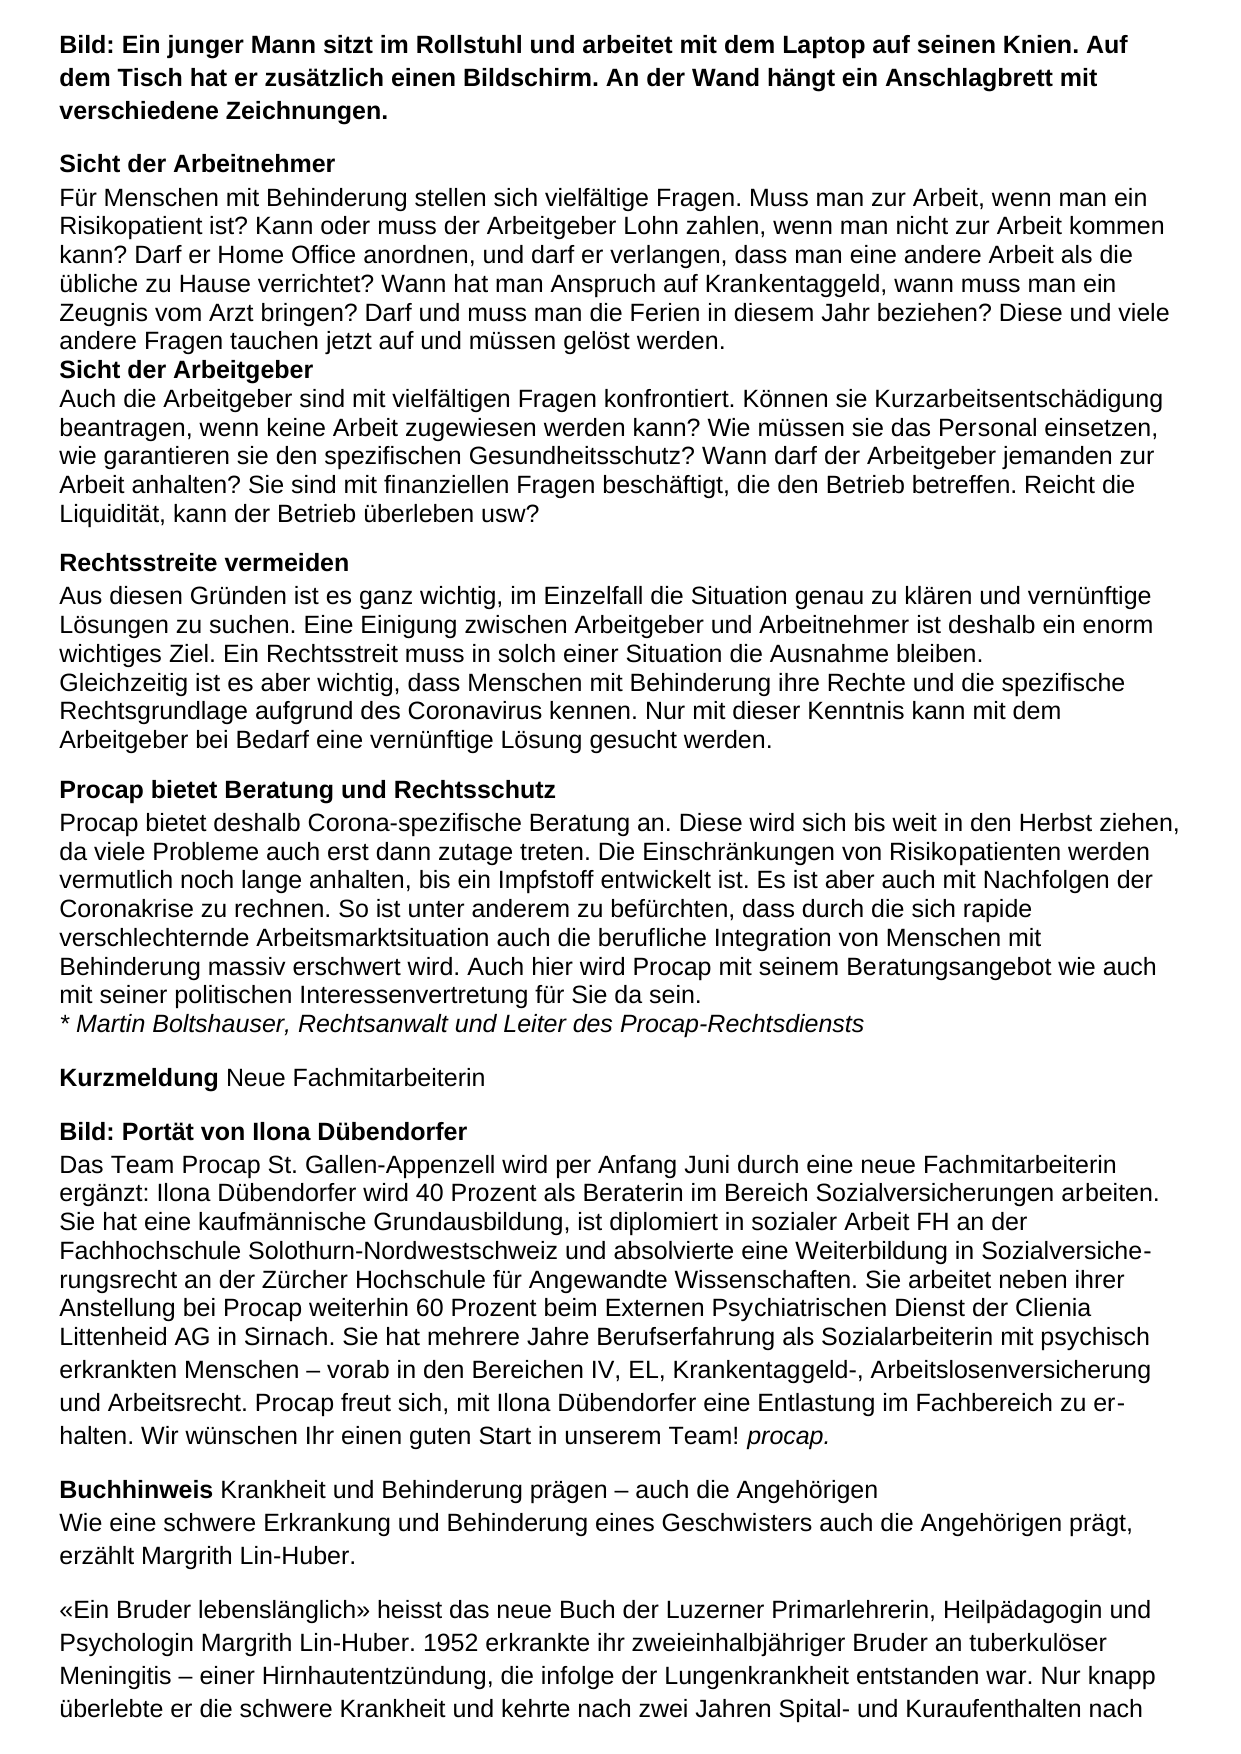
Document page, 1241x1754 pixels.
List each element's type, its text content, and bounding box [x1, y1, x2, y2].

subtitle Buchhinweis Krankheit und Behinderung prägen – auch die Angehörigen [59, 1475, 1181, 1504]
text Aus diesen Gründen ist es ganz wichtig, im Einzelfall die Situation genau zu klären und vernünftige Lösungen zu suchen. Eine Einigung zwischen Arbeitgeber und Arbeitnehmer ist deshalb ein enorm wichtiges Ziel. Ein Rechtsstreit muss in solch einer Situation die Ausnahme bleiben. [59, 581, 1181, 668]
text Für Menschen mit Behinderung stellen sich vielfältige Fragen. Muss man zur Arbeit, wenn man ein Risikopatient ist? Kann oder muss der Arbeitgeber Lohn zahlen, wenn man nicht zur Arbeit kommen kann? Darf er Home Office anordnen, und darf er verlangen, dass man eine andere Arbeit als die übliche zu Hause verrichtet? Wann hat man Anspruch auf Krankentaggeld, wann muss man ein Zeugnis vom Arzt bringen? Darf und muss man die Ferien in diesem Jahr beziehen? Diese und viele andere Fragen tauchen jetzt auf und müssen gelöst werden. [59, 182, 1181, 355]
text Das Team Procap St. Gallen-Appenzell wird per Anfang Juni durch eine neue Fachmitarbeiterin ergänzt: Ilona Dübendorfer wird 40 Prozent als Beraterin im Bereich Sozialversicherungen arbeiten. Sie hat eine kaufmännische Grundausbildung, ist diplomiert in sozialer Arbeit FH an der Fachhochschule Solothurn-Nordwestschweiz und absolvierte eine Weiterbildung in Sozialversicherungsrecht an der Zürcher Hochschule für Angewandte Wissenschaften. Sie arbeitet neben ihrer Anstellung bei Procap weiterhin 60 Prozent beim Externen Psychiatrischen Dienst der Clienia [59, 1150, 1181, 1322]
subtitle Bild: Ein junger Mann sitzt im Rollstuhl und arbeitet mit dem Laptop auf seinen Knien. Auf dem Tisch hat er zusätzlich einen Bildschirm. An der Wand hängt ein Anschlagbrett mit verschiedene Zeichnungen. [59, 29, 1181, 124]
text Auch die Arbeitgeber sind mit vielfältigen Fragen konfrontiert. Können sie Kurzarbeitsentschädigung beantragen, wenn keine Arbeit zugewiesen werden kann? Wie müssen sie das Personal einsetzen, wie garantieren sie den spezifischen Gesundheitsschutz? Wann darf der Arbeitgeber jemanden zur Arbeit anhalten? Sie sind mit finanziellen Fragen beschäftigt, die den Betrieb betreffen. Reicht die Liquidität, kann der Betrieb überleben usw? [59, 384, 1181, 527]
text Sicht der Arbeitgeber [59, 355, 1181, 384]
text * Martin Boltshauser, Rechtsanwalt und Leiter des Procap-Rechtsdiensts [59, 1009, 1181, 1038]
text Littenheid AG in Sirnach. Sie hat mehrere Jahre Berufserfahrung als Sozialarbeiterin mit psychisch erkrankten Menschen – vorab in den Bereichen IV, EL, Krankentaggeld-, Arbeitslosenversicherung und Arbeitsrecht. Procap freut sich, mit Ilona Dübendorfer eine Entlastung im Fachbereich zu erhalten. Wir wünschen Ihr einen guten Start in unserem Team! procap. [59, 1322, 1181, 1450]
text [59, 1595, 1181, 1723]
subtitle Procap bietet Beratung und Rechtsschutz [59, 775, 1181, 803]
subtitle Sicht der Arbeitnehmer [59, 149, 1181, 178]
text Procap bietet deshalb Corona-spezifische Beratung an. Diese wird sich bis weit in den Herbst ziehen, da viele Probleme auch erst dann zutage treten. Die Einschränkungen von Risikopatienten werden vermutlich noch lange anhalten, bis ein Impfstoff entwickelt ist. Es ist aber auch mit Nachfolgen der Coronakrise zu rechnen. So ist unter anderem zu befürchten, dass durch die sich rapide verschlechternde Arbeitsmarktsituation auch die berufliche Integration von Menschen mit Behinderung massiv erschwert wird. Auch hier wird Procap mit seinem Beratungsangebot wie auch mit seiner politischen Interessenvertretung für Sie da sein. [59, 808, 1181, 1009]
subtitle Bild: Portät von Ilona Dübendorfer [59, 1117, 1181, 1145]
subtitle Kurzmeldung Neue Fachmitarbeiterin [59, 1063, 1181, 1092]
text Gleichzeitig ist es aber wichtig, dass Menschen mit Behinderung ihre Rechte und die spezifische Rechtsgrundlage aufgrund des Coronavirus kennen. Nur mit dieser Kenntnis kann mit dem Arbeitgeber bei Bedarf eine vernünftige Lösung gesucht werden. [59, 668, 1181, 754]
text Wie eine schwere Erkrankung und Behinderung eines Geschwisters auch die Angehörigen prägt, erzählt Margrith Lin-Huber. [59, 1508, 1181, 1570]
subtitle Rechtsstreite vermeiden [59, 548, 1181, 577]
